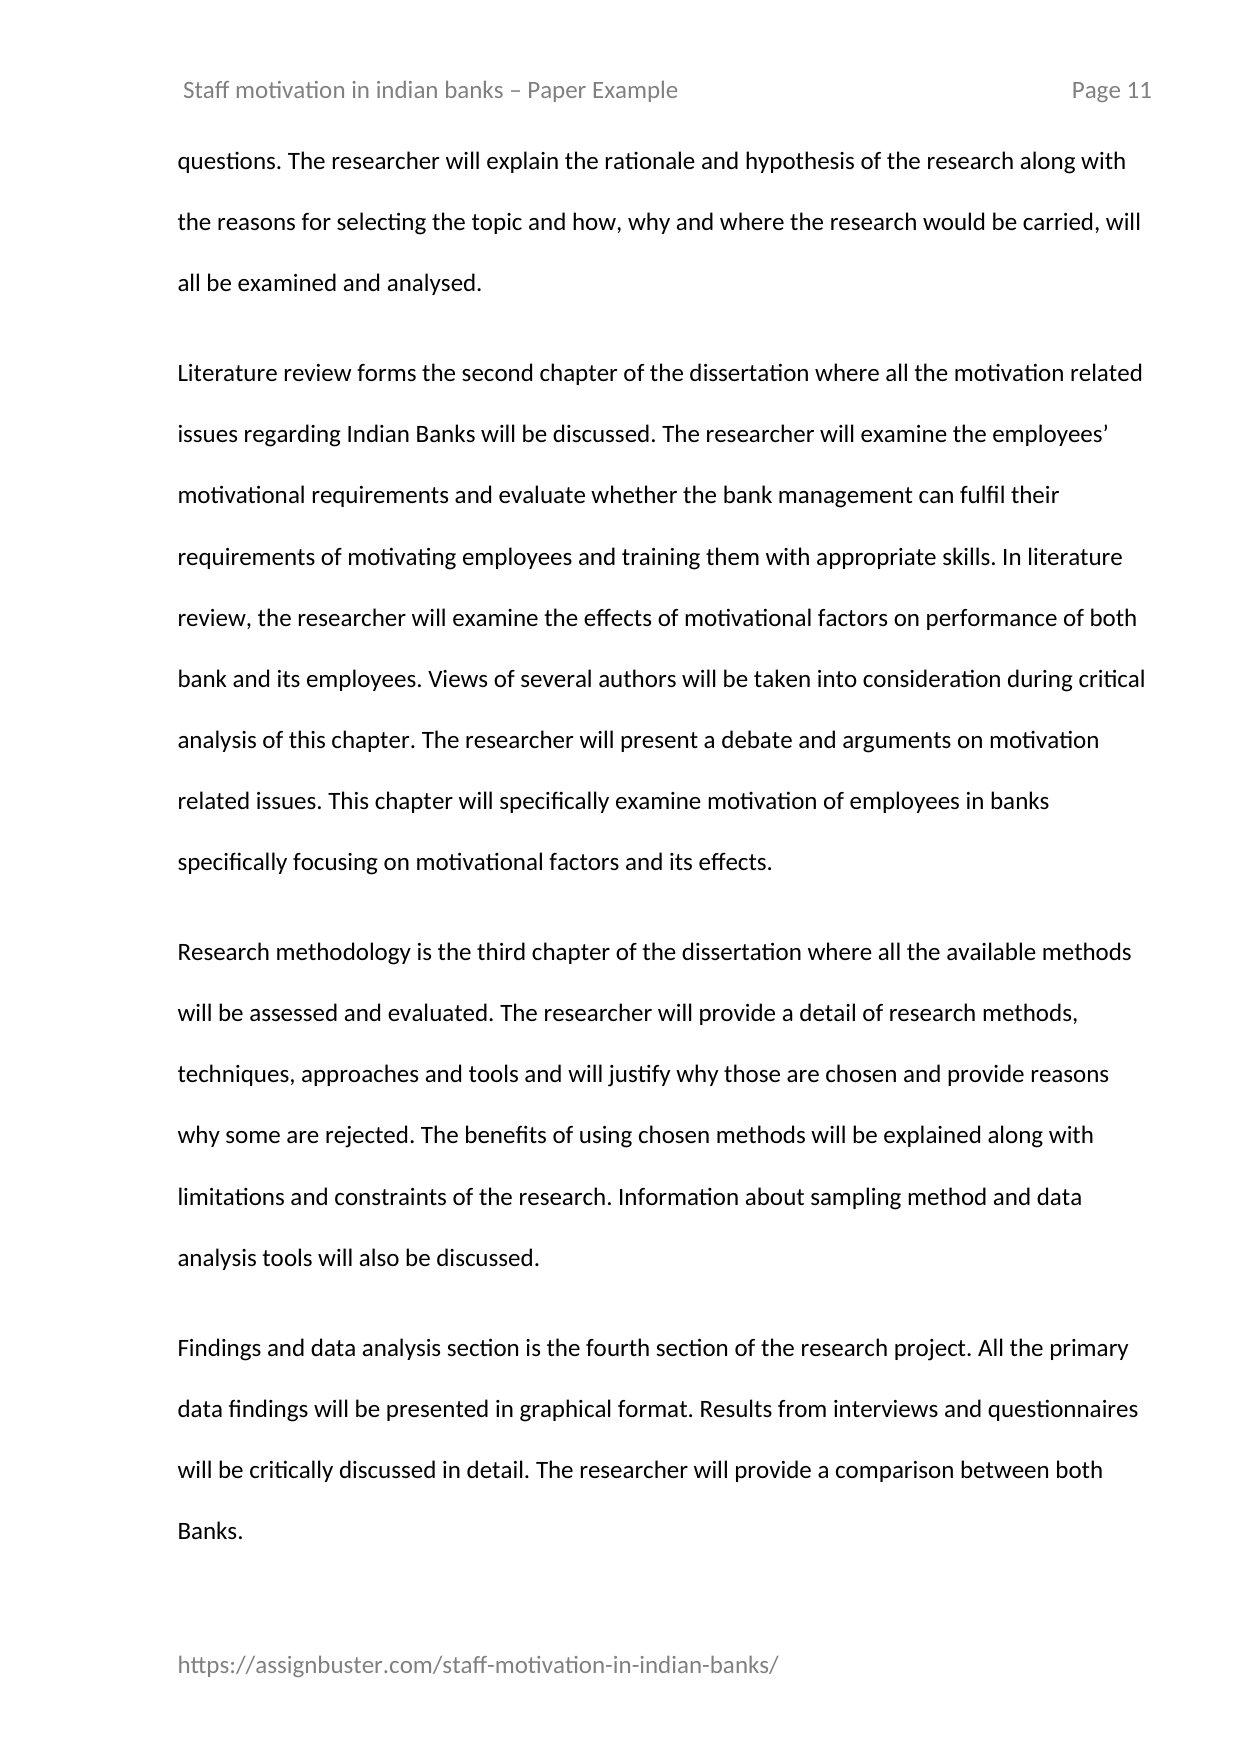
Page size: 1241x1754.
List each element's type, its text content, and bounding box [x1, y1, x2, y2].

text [177, 145, 1152, 298]
text Findings and data analysis section is the fourth section of the research project. All the primary data findings will be presented in graphical format. Results from interviews and questionnaires will be critically discussed in detail. The researcher will provide a comparison between both Banks. [177, 1332, 1152, 1546]
text Literature review forms the second chapter of the dissertation where all the motivation related issues regarding Indian Banks will be discussed. The researcher will examine the employees’ motivational requirements and evaluate whether the bank management can fulfil their requirements of motivating employees and training them with appropriate skills. In literature review, the researcher will examine the effects of motivational factors on performance of both bank and its employees. Views of several authors will be taken into consideration during critical analysis of this chapter. The researcher will present a debate and arguments on motivation related issues. This chapter will specifically examine motivation of employees in banks specifically focusing on motivational factors and its effects. [177, 358, 1152, 876]
text Research methodology is the third chapter of the dissertation where all the available methods will be assessed and evaluated. The researcher will provide a detail of research methods, techniques, approaches and tools and will justify why those are chosen and provide reasons why some are rejected. The benefits of using chosen methods will be explained along with limitations and constraints of the research. Information about sampling method and data analysis tools will also be discussed. [177, 936, 1152, 1272]
